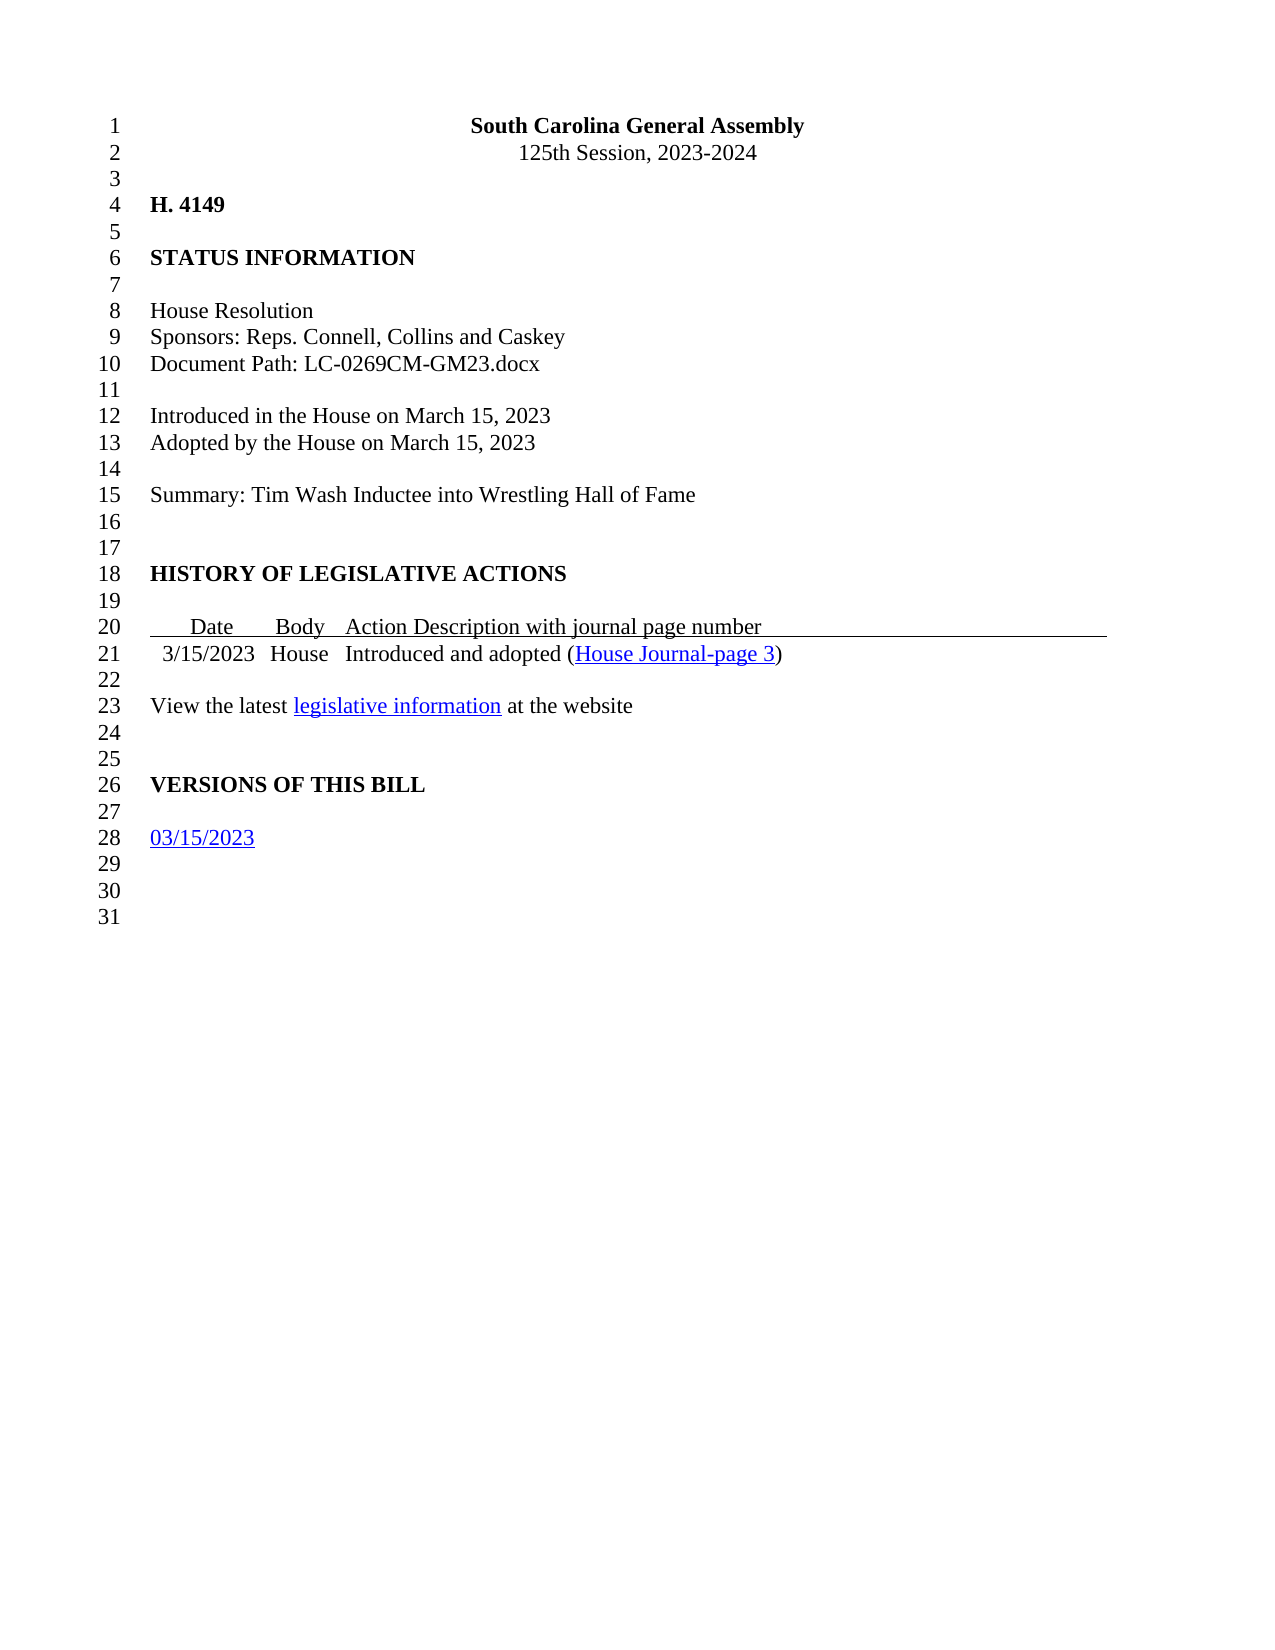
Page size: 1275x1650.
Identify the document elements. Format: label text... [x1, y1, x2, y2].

text Summary: Tim Wash Inductee into Wrestling Hall of Fame [150, 481, 1125, 508]
text Introduced in the House on March 15, 2023 [150, 402, 1125, 429]
text House Resolution [150, 297, 1125, 323]
text HISTORY OF LEGISLATIVE ACTIONS [150, 561, 1125, 587]
text Document Path: LC-0269CM-GM23.docx [150, 350, 1125, 376]
text Sponsors: Reps. Connell, Collins and Caskey [150, 323, 1125, 350]
text STATUS INFORMATION [150, 244, 1125, 271]
text 125th Session, 2023-2024 [150, 139, 1125, 165]
text View the latest legislative information at the website [150, 692, 1125, 719]
text Date Body Action Description with journal page number [150, 613, 1125, 639]
text 3/15/2023 House Introduced and adopted (House Journal-page 3) [150, 639, 1125, 666]
text VERSIONS OF THIS BILL [150, 771, 1125, 798]
text 03/15/2023 [150, 824, 1125, 850]
text Adopted by the House on March 15, 2023 [150, 429, 1125, 455]
text H. 4149 [150, 192, 1125, 218]
text South Carolina General Assembly [150, 112, 1125, 139]
